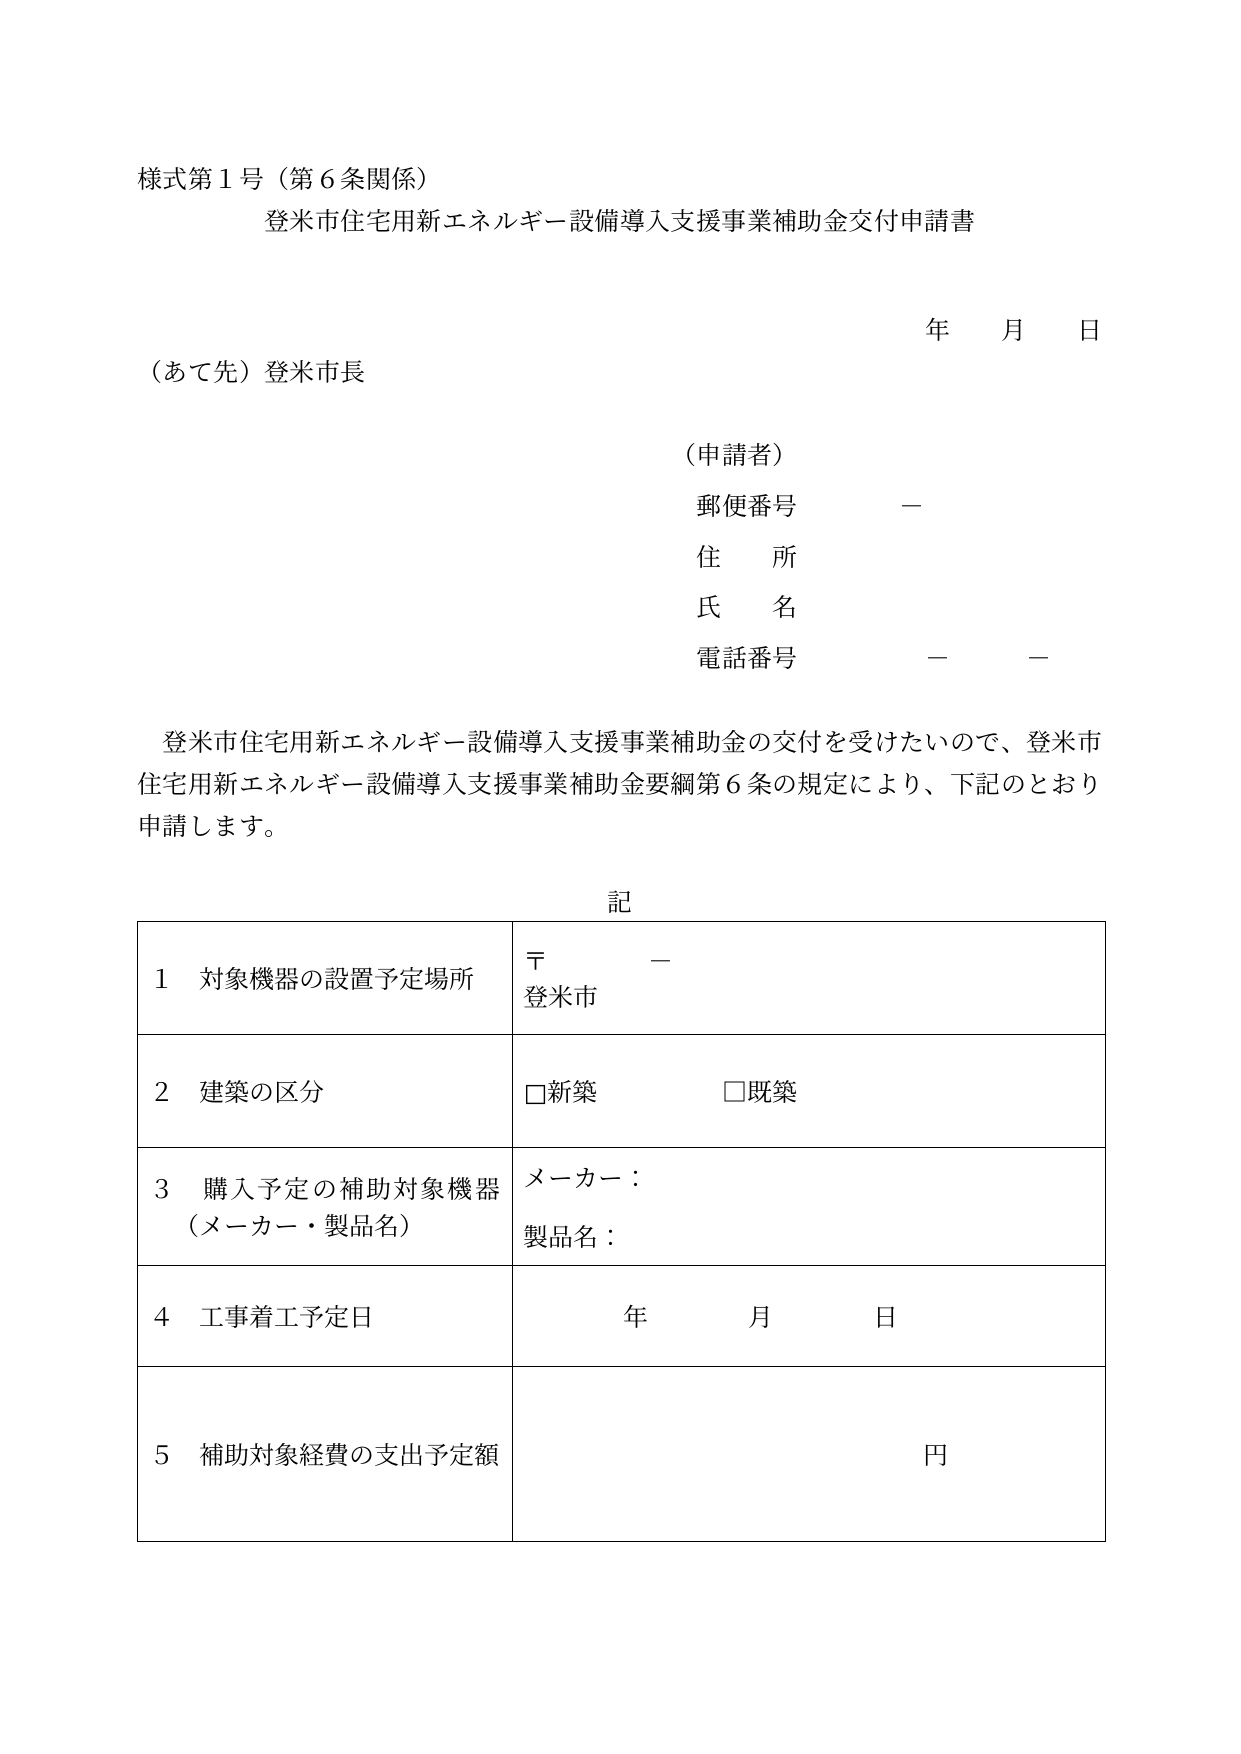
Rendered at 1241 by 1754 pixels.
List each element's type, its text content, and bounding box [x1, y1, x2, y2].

text 氏名 [696, 585, 1103, 627]
text 登米市住宅用新エネルギー設備導入支援事業補助金の交付を受けたいので、登米市住宅用新エネルギー設備導入支援事業補助金要綱第６条の規定により、下記のとおり申請します。 [137, 720, 1103, 845]
text 登米市住宅用新エネルギー設備導入支援事業補助金交付申請書 [137, 198, 1103, 240]
text 住所 [696, 534, 1103, 576]
table_cell ５ 補助対象経費の支出予定額 [138, 1367, 512, 1541]
table_cell メーカー： 製品名： [513, 1148, 1105, 1265]
table_cell ４ 工事着工予定日 [138, 1266, 512, 1366]
text 年 月 日 [137, 308, 1103, 350]
text 郵便番号 － [696, 484, 1103, 525]
table_header 〒 － 登米市 [513, 922, 1105, 1034]
text 記 [137, 879, 1103, 921]
table_cell 円 [513, 1367, 1105, 1541]
table_header １ 対象機器の設置予定場所 [138, 922, 512, 1034]
text 様式第１号（第６条関係） [137, 157, 1103, 198]
table_cell 年 月 日 [513, 1266, 1105, 1366]
table_cell □新築 □既築 [513, 1035, 1105, 1147]
text 電話番号 － － [696, 636, 1103, 677]
table_cell ３ 購入予定の補助対象機器 （メーカー・製品名） [138, 1148, 512, 1265]
text （あて先）登米市長 [137, 350, 1103, 391]
text （申請者） [671, 433, 1103, 475]
table_cell ２ 建築の区分 [138, 1035, 512, 1147]
